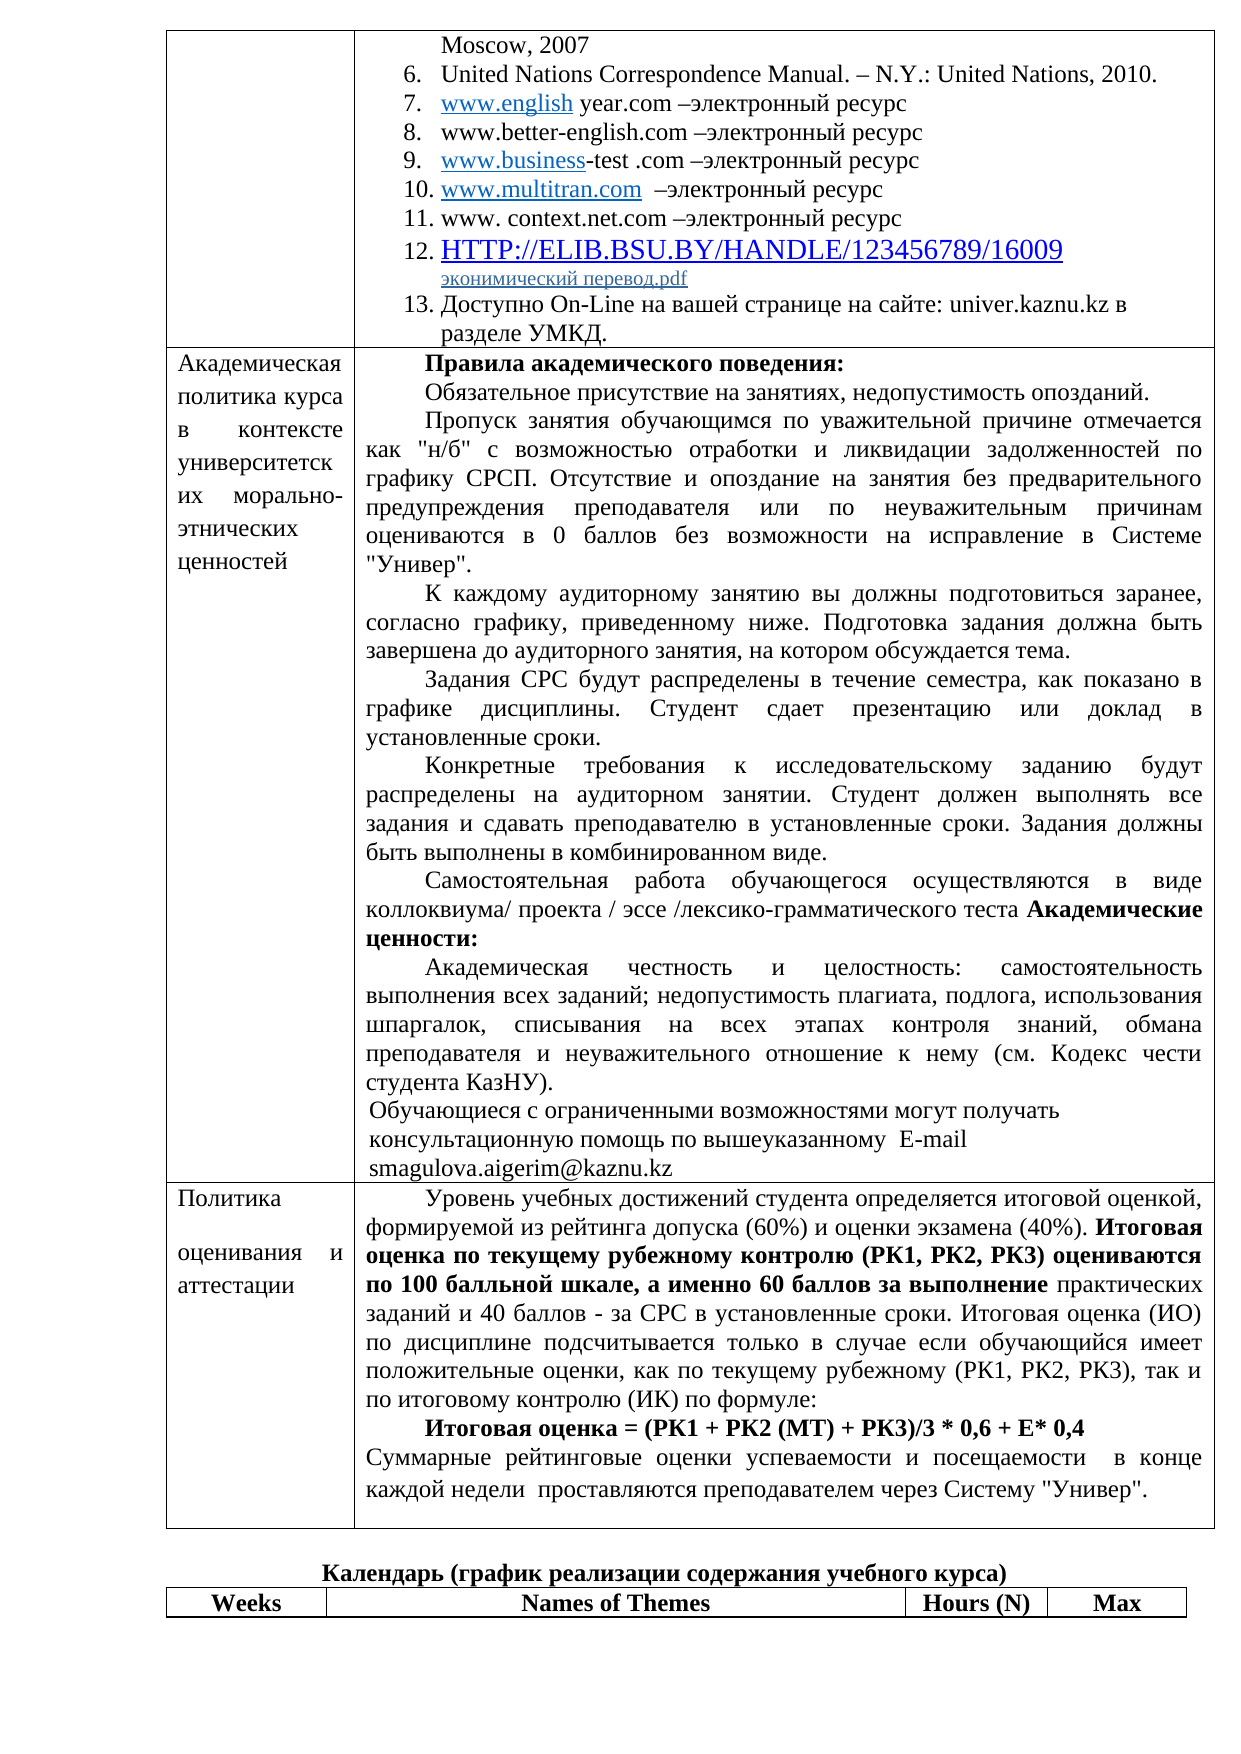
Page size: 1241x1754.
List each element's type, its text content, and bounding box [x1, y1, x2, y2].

table_header Hours (N) [906, 1588, 1047, 1616]
list Календарь (график реализации содержания учебного курса) [177, 1558, 1152, 1587]
table_header Max Scores [1048, 1588, 1186, 1616]
table_cell Уровень учебных достижений студента определяется итоговой оценкой, формируемой из рейтинга допуска (60%) и оценки экзамена (40%). Итоговая оценка по текущему рубежному контролю (РК1, РК2, РК3) оцениваются по 100 балльной шкале, а именно 60 баллов за выполнение практических заданий и 40 баллов - за СРС в установленные сроки. Итоговая оценка (ИО) по дисциплине подсчитывается только в случае если обучающийся имеет положительные оценки, как по текущему рубежному (РК1, РК2, РК3), так и по итоговому контролю (ИК) по формуле: Итоговая оценка = (РК1 + РК2 (МТ) + РК3)/3 * 0,6 + Е* 0,4 Суммарные рейтинговые оценки успеваемости и посещаемости в конце каждой недели проставляются преподавателем через Систему "Универ". [355, 1183, 1214, 1528]
table_cell Академическая политика курса в контексте университетских морально-этнических ценностей [167, 348, 354, 1182]
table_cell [355, 31, 1214, 347]
table_cell Правила академического поведения: Обязательное присутствие на занятиях, недопустимость опозданий. Пропуск занятия обучающимся по уважительной причине отмечается как "н/б" с возможностью отработки и ликвидации задолженностей по графику СРСП. Отсутствие и опоздание на занятия без предварительного предупреждения преподавателя или по неуважительным причинам оцениваются в 0 баллов без возможности на исправление в Системе "Универ". К каждому аудиторному занятию вы должны подготовиться заранее, согласно графику, приведенному ниже. Подготовка задания должна быть завершена до аудиторного занятия, на котором обсуждается тема. Задания СРС будут распределены в течение семестра, как показано в графике дисциплины. Студент сдает презентацию или доклад в установленные сроки. Конкретные требования к исследовательскому заданию будут распределены на аудиторном занятии. Студент должен выполнять все задания и сдавать преподавателю в установленные сроки. Задания должны быть выполнены в комбинированном виде. Самостоятельная работа обучающегося осуществляются в виде коллоквиума/ проекта / эссе /лексико-грамматического теста Академические ценности: Академическая честность и целостность: самостоятельность выполнения всех заданий; недопустимость плагиата, подлога, использования шпаргалок, списывания на всех этапах контроля знаний, обмана преподавателя и неуважительного отношение к нему (см. Кодекс чести студента КазНУ). Обучающиеся с ограниченными возможностями могут получать консультационную помощь по вышеуказанному E-mail smagulova.aigerim@kaznu.kz [355, 348, 1214, 1182]
table_header Weeks [167, 1588, 326, 1616]
table_header Names of Themes [327, 1588, 905, 1616]
table_cell Политика оценивания и аттестации [167, 1183, 354, 1528]
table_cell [167, 31, 354, 347]
